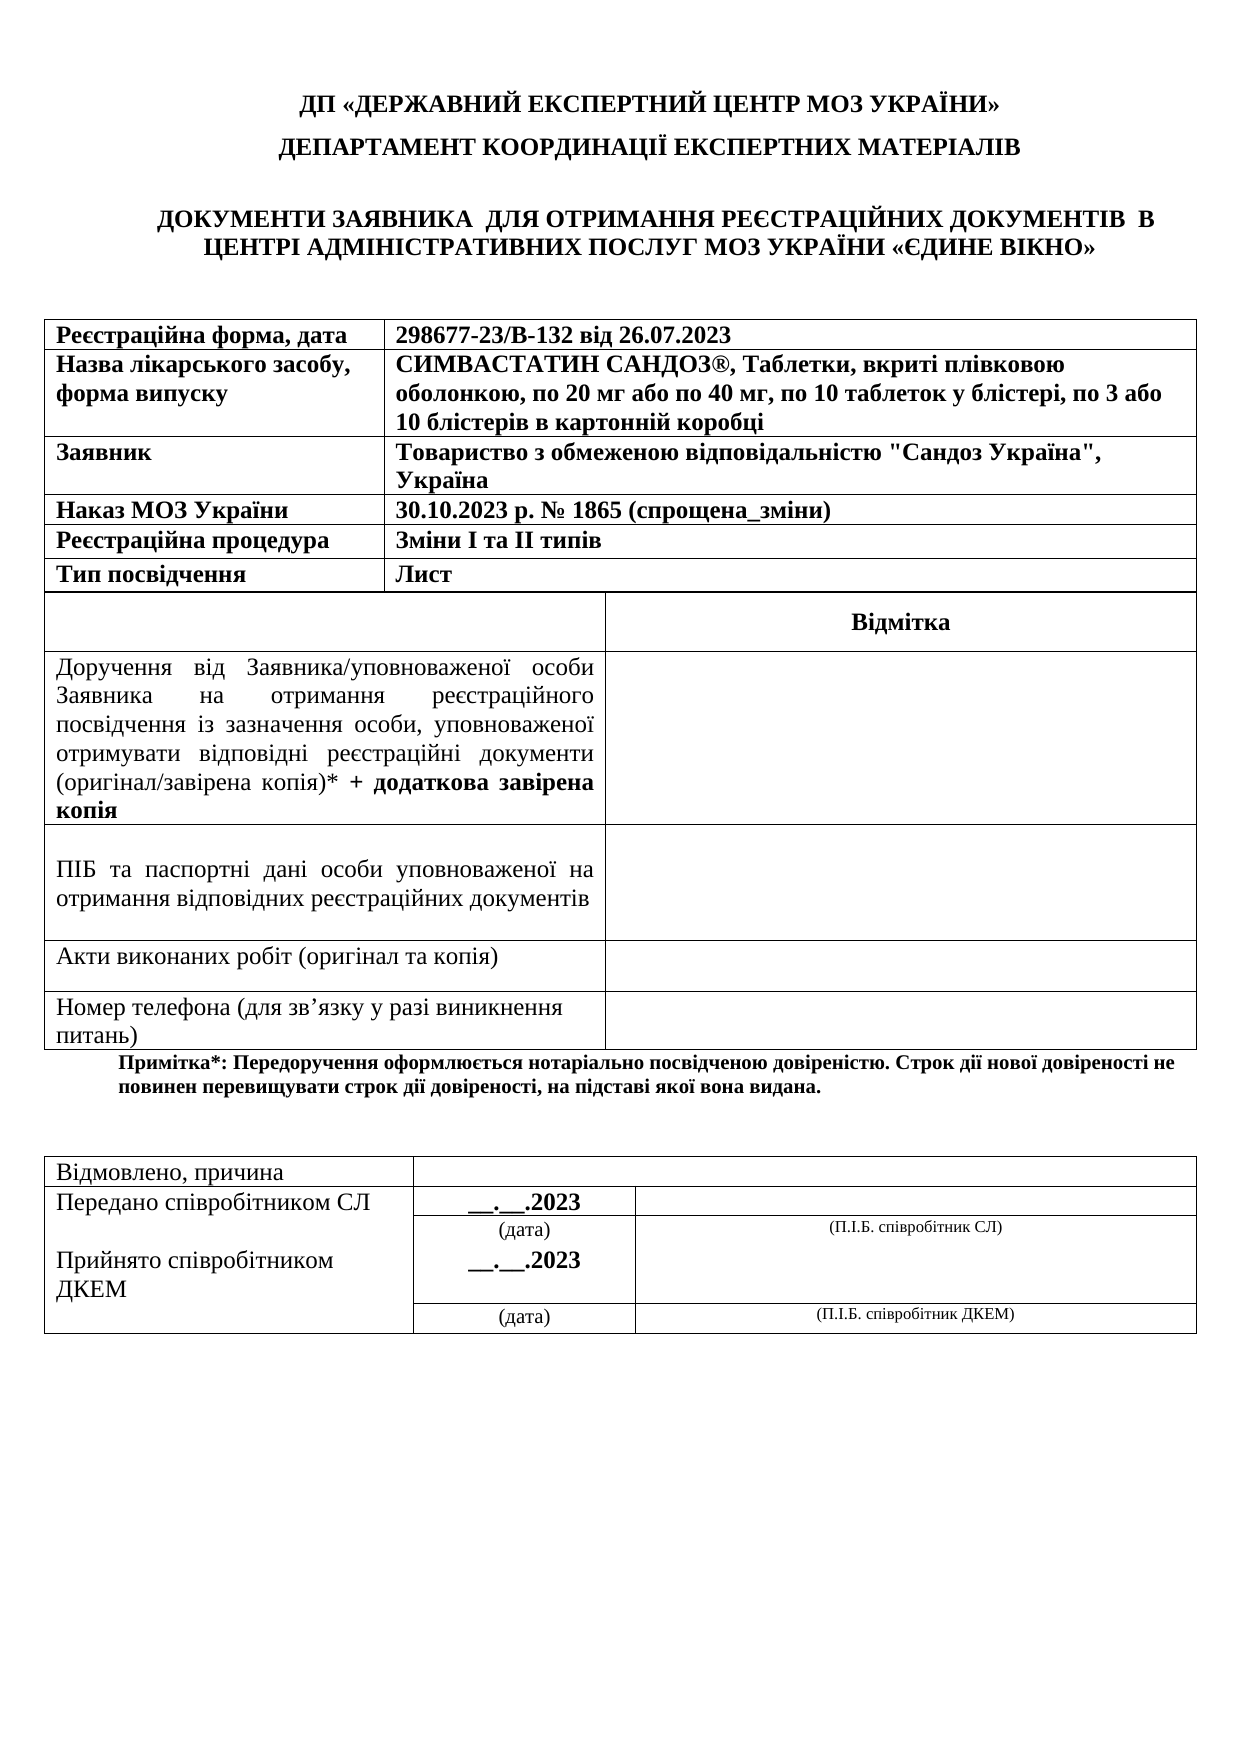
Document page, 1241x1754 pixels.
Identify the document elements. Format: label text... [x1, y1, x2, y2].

text ДОКУМЕНТИ ЗАЯВНИКА ДЛЯ ОТРИМАННЯ РЕЄСТРАЦІЙНИХ ДОКУМЕНТІВ В ЦЕНТРІ АДМІНІСТРАТИВНИХ ПОСЛУГ МОЗ УКРАЇНИ «ЄДИНЕ ВІКНО» [118, 204, 1181, 261]
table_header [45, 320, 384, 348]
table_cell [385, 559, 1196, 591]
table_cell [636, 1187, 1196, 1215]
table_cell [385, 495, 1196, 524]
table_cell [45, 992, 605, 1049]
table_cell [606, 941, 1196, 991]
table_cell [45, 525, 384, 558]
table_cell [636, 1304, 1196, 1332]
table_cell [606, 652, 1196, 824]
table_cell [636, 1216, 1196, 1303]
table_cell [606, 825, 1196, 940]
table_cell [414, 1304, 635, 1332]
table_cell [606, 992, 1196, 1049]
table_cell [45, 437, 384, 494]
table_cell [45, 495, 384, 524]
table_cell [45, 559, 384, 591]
text Примітка*: Передоручення оформлюється нотаріально посвідченою довіреністю. Строк дії нової довіреності не повинен перевищувати строк дії довіреності, на підставі якої вона видана. [118, 1050, 1181, 1098]
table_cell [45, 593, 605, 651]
text ДП «ДЕРЖАВНИЙ ЕКСПЕРТНИЙ ЦЕНТР МОЗ УКРАЇНИ» [118, 89, 1181, 117]
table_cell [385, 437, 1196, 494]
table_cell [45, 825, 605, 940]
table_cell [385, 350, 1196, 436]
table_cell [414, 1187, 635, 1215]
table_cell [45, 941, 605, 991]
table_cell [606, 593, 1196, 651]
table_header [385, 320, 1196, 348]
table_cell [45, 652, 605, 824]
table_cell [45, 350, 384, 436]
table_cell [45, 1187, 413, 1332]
text ДЕПАРТАМЕНТ КООРДИНАЦІЇ ЕКСПЕРТНИХ МАТЕРІАЛІВ [118, 132, 1181, 161]
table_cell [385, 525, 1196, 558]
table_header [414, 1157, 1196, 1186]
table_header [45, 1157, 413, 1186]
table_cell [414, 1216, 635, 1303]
